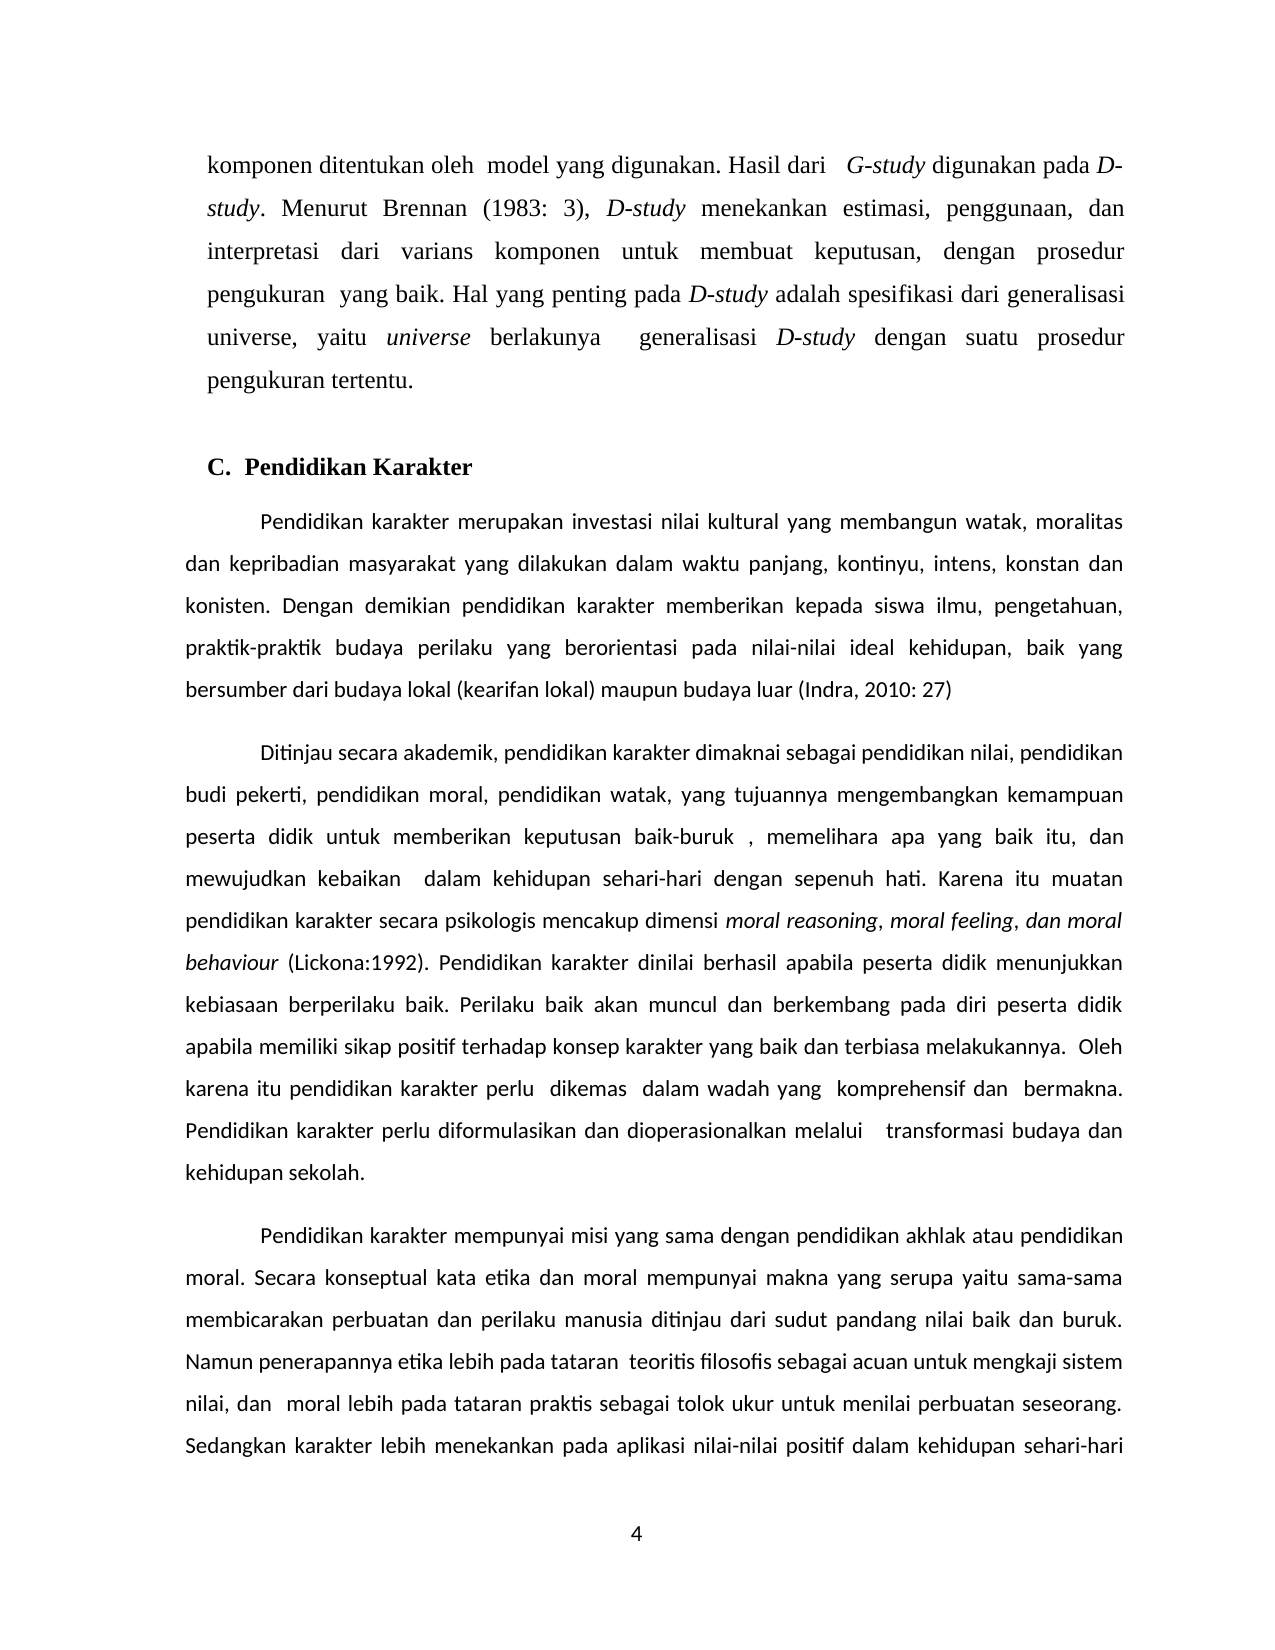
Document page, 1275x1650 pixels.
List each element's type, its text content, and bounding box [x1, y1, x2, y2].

text Pendidikan karakter merupakan investasi nilai kultural yang membangun watak, moralitas dan kepribadian masyarakat yang dilakukan dalam waktu panjang, kontinyu, intens, konstan dan konisten. Dengan demikian pendidikan karakter memberikan kepada siswa ilmu, pengetahuan, praktik-praktik budaya perilaku yang berorientasi pada nilai-nilai ideal kehidupan, baik yang bersumber dari budaya lokal (kearifan lokal) maupun budaya luar (Indra, 2010: 27) [185, 507, 1125, 703]
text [207, 150, 1125, 394]
list Pendidikan Karakter [207, 452, 1125, 481]
text Ditinjau secara akademik, pendidikan karakter dimaknai sebagai pendidikan nilai, pendidikan budi pekerti, pendidikan moral, pendidikan watak, yang tujuannya mengembangkan kemampuan peserta didik untuk memberikan keputusan baik-buruk , memelihara apa yang baik itu, dan mewujudkan kebaikan dalam kehidupan sehari-hari dengan sepenuh hati. Karena itu muatan pendidikan karakter secara psikologis mencakup dimensi moral reasoning, moral feeling, dan moral behaviour (Lickona:1992). Pendidikan karakter dinilai berhasil apabila peserta didik menunjukkan kebiasaan berperilaku baik. Perilaku baik akan muncul dan berkembang pada diri peserta didik apabila memiliki sikap positif terhadap konsep karakter yang baik dan terbiasa melakukannya. Oleh karena itu pendidikan karakter perlu dikemas dalam wadah yang komprehensif dan bermakna. Pendidikan karakter perlu diformulasikan dan dioperasionalkan melalui transformasi budaya dan kehidupan sekolah. [185, 738, 1125, 1186]
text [185, 1221, 1125, 1459]
